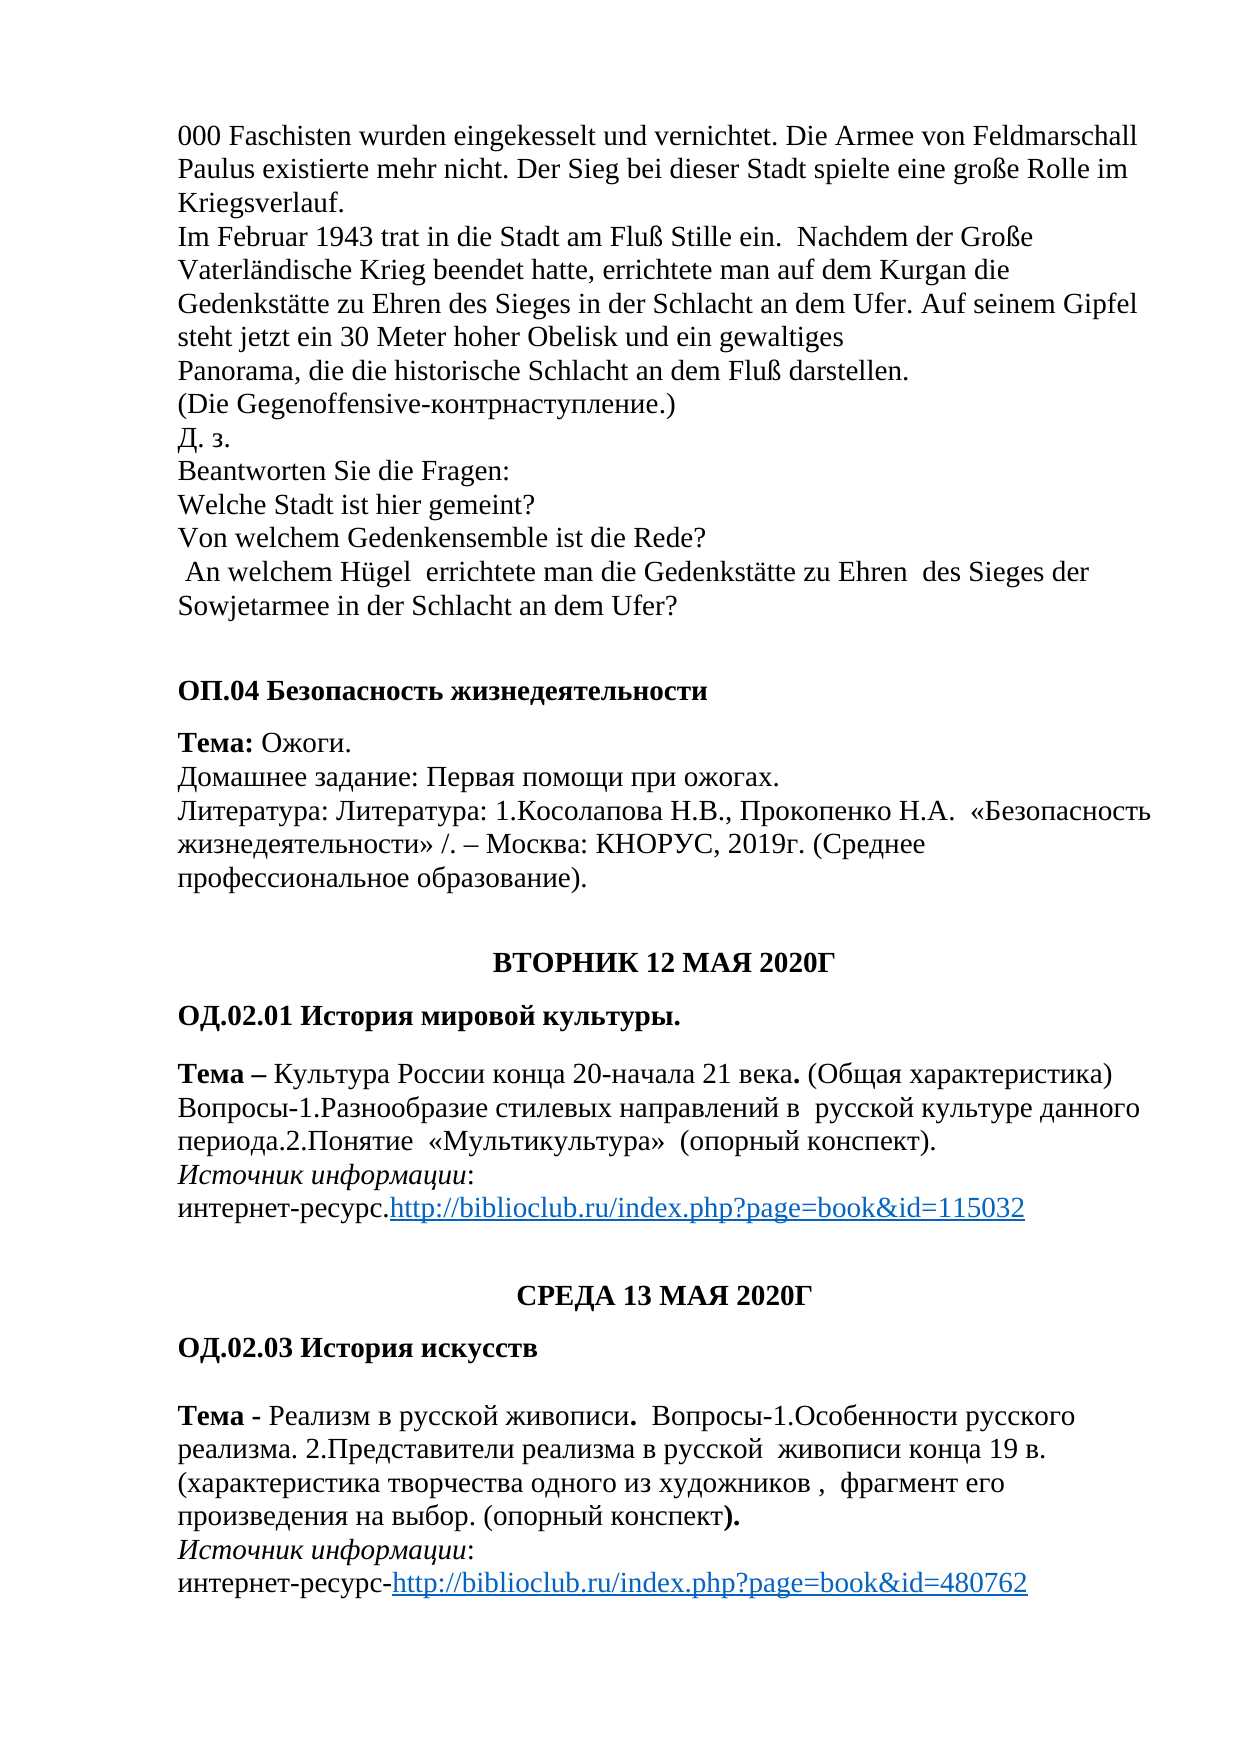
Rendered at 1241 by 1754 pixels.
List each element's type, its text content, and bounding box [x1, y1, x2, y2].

text СРЕДА 13 МАЯ 2020Г [177, 1278, 1152, 1312]
text Домашнее задание: Первая помощи при ожогах. [177, 759, 1152, 793]
text Beantworten Sie die Fragen: [177, 453, 1152, 487]
text (Die Gegenoffensive-контрнаступление.) [177, 386, 1152, 420]
text Von welchem Gedenkensemble ist die Rede? [177, 521, 1152, 554]
text Welche Stadt ist hier gemeint? [177, 487, 1152, 521]
text Д. з. [177, 420, 1152, 453]
text Источник информации: [177, 1157, 1152, 1190]
text ОД.02.03 История искусств [177, 1331, 1152, 1364]
text Тема – Культура России конца 20-начала 21 века. (Общая характеристика) Вопросы-1.Разнообразие стилевых направлений в русской культуре данного периода.2.Понятие «Мультикультура» (опорный конспект). [177, 1056, 1152, 1157]
text интернет-ресурс-http://biblioclub.ru/index.php?page=book&id=480762 [177, 1565, 1152, 1599]
text ОП.04 Безопасность жизнедеятельности [177, 673, 1152, 707]
text ВТОРНИК 12 МАЯ 2020Г [177, 946, 1152, 979]
text An welchem Hügel errichtete man die Gedenkstätte zu Ehren des Sieges der Sowjetarmee in der Schlacht an dem Ufer? [177, 554, 1152, 621]
text Тема: Ожоги. [177, 726, 1152, 759]
text ОД.02.01 История мировой культуры. [177, 998, 1152, 1031]
text Литература: Литература: 1.Косолапова Н.В., Прокопенко Н.А. «Безопасность жизнедеятельности» /. – Москва: КНОРУС, 2019г. (Среднее профессиональное образование). [177, 793, 1152, 893]
text интернет-ресурс.http://biblioclub.ru/index.php?page=book&id=115032 [177, 1190, 1152, 1224]
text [177, 118, 1152, 219]
text Im Februar 1943 trat in die Stadt am Fluß Stille ein. Nachdem der Große Vaterländische Krieg beendet hatte, errichtete man auf dem Kurgan die Gedenkstätte zu Ehren des Sieges in der Schlacht an dem Ufer. Auf seinem Gipfel steht jetzt ein 30 Meter hoher Obelisk und ein gewaltiges [177, 219, 1152, 353]
text Тема - Реализм в русской живописи. Вопросы-1.Особенности русского реализма. 2.Представители реализма в русской живописи конца 19 в. (характеристика творчества одного из художников , фрагмент его произведения на выбор. (опорный конспект). [177, 1398, 1152, 1532]
text Источник информации: [177, 1532, 1152, 1565]
text Panorama, die die historische Schlacht an dem Fluß darstellen. [177, 353, 1152, 386]
